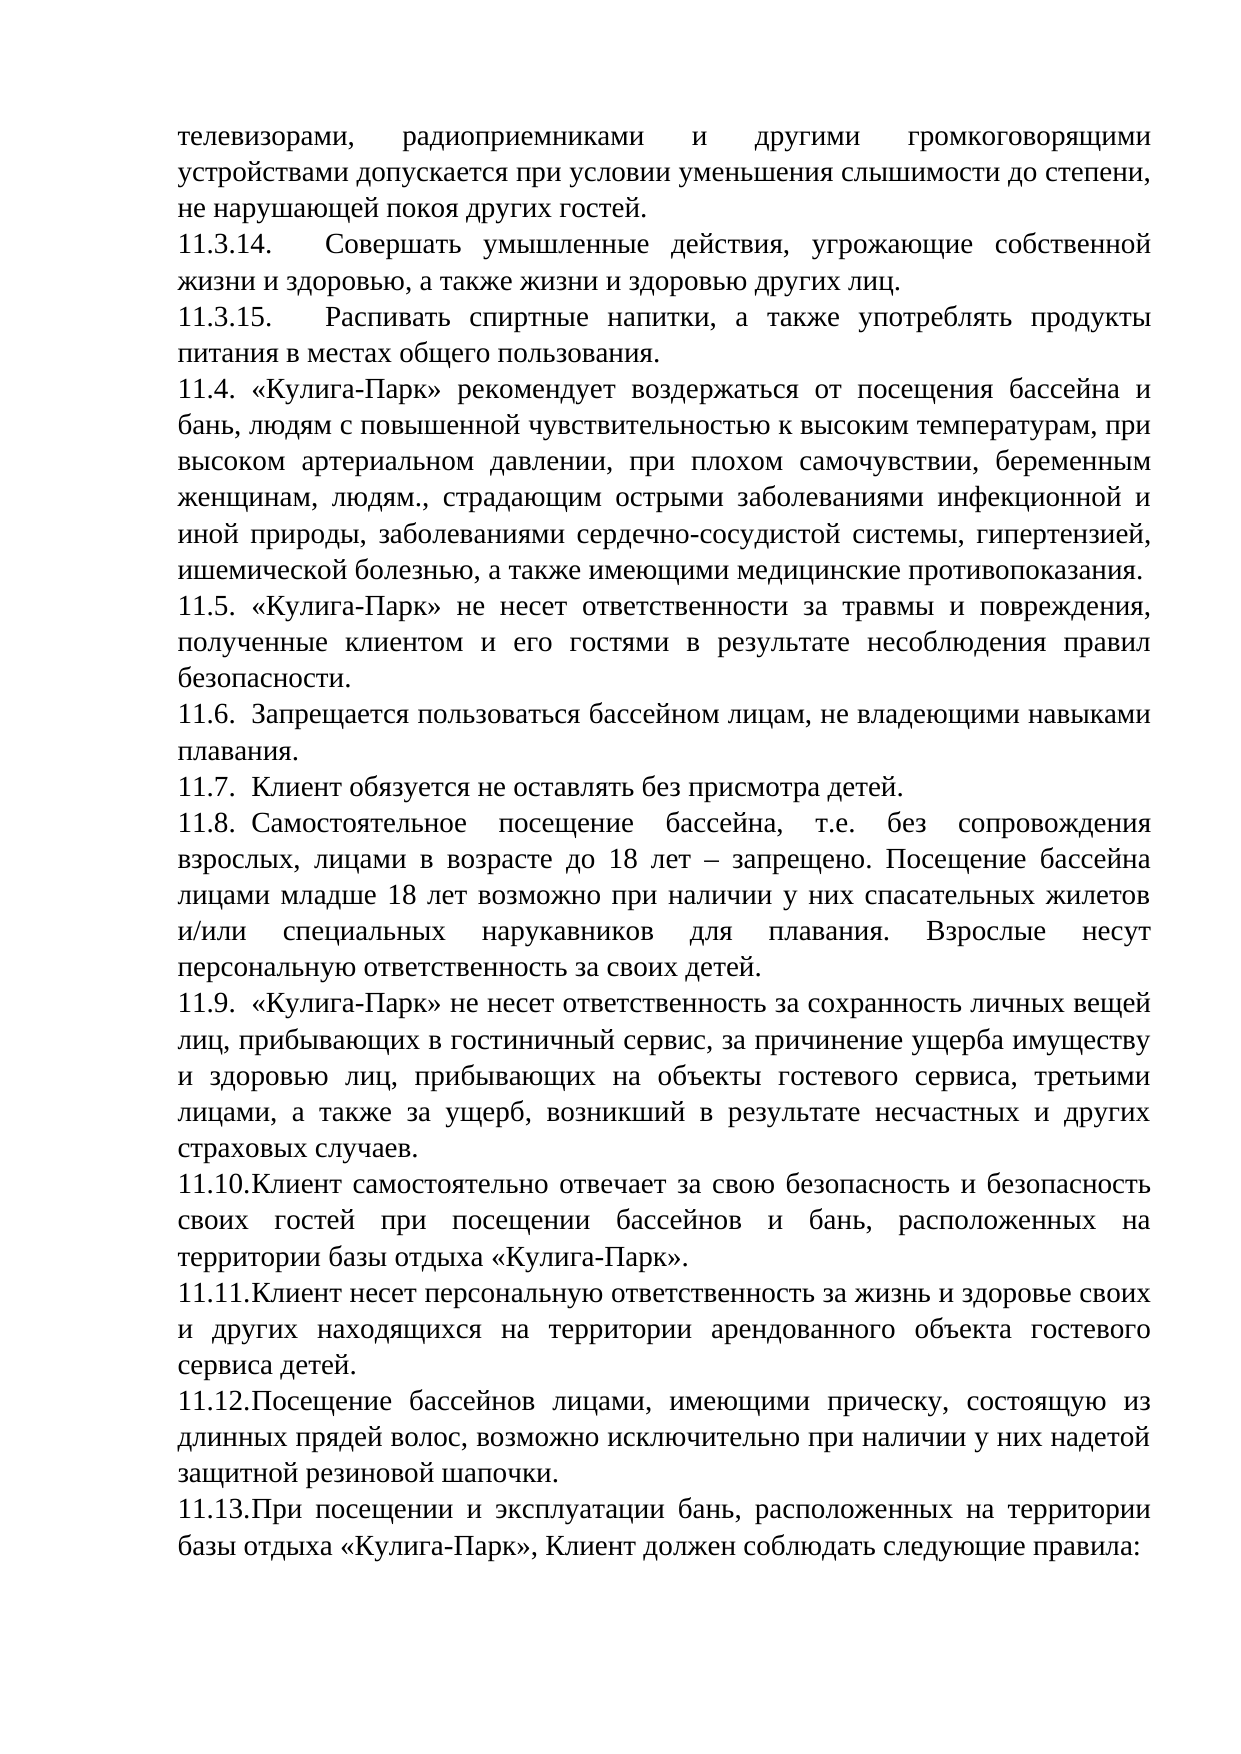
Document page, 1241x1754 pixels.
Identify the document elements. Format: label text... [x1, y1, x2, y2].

list Клиент обязуется не оставлять без присмотра детей. [177, 769, 1152, 802]
list Самостоятельное посещение бассейна, т.е. без сопровождения взрослых, лицами в возрасте до 18 лет – запрещено. Посещение бассейна лицами младше 18 лет возможно при наличии у них спасательных жилетов и/или специальных нарукавников для плавания. Взрослые несут персональную ответственность за своих детей. [177, 805, 1152, 983]
list При посещении и эксплуатации бань, расположенных на территории базы отдыха «Кулига-Парк», Клиент должен соблюдать следующие правила: [177, 1492, 1152, 1561]
list Распивать спиртные напитки, а также употреблять продукты питания в местах общего пользования. [177, 299, 1152, 368]
list Совершать умышленные действия, угрожающие собственной жизни и здоровью, а также жизни и здоровью других лиц. [177, 227, 1152, 296]
list Клиент самостоятельно отвечает за свою безопасность и безопасность своих гостей при посещении бассейнов и бань, расположенных на территории базы отдыха «Кулига-Парк». [177, 1166, 1152, 1272]
list «Кулига-Парк» не несет ответственность за сохранность личных вещей лиц, прибывающих в гостиничный сервис, за причинение ущерба имуществу и здоровью лиц, прибывающих на объекты гостевого сервиса, третьими лицами, а также за ущерб, возникший в результате несчастных и других страховых случаев. [177, 986, 1152, 1164]
list Клиент несет персональную ответственность за жизнь и здоровье своих и других находящихся на территории арендованного объекта гостевого сервиса детей. [177, 1275, 1152, 1381]
list «Кулига-Парк» не несет ответственности за травмы и повреждения, полученные клиентом и его гостями в результате несоблюдения правил безопасности. [177, 588, 1152, 694]
list «Кулига-Парк» рекомендует воздержаться от посещения бассейна и бань, людям с повышенной чувствительностью к высоким температурам, при высоком артериальном давлении, при плохом самочувствии, беременным женщинам, людям., страдающим острыми заболеваниями инфекционной и иной природы, заболеваниями сердечно-сосудистой системы, гипертензией, ишемической болезнью, а также имеющими медицинские противопоказания. [177, 371, 1152, 585]
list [177, 118, 1152, 224]
list Посещение бассейнов лицами, имеющими прическу, состоящую из длинных прядей волос, возможно исключительно при наличии у них надетой защитной резиновой шапочки. [177, 1383, 1152, 1489]
list Запрещается пользоваться бассейном лицам, не владеющими навыками плавания. [177, 696, 1152, 766]
